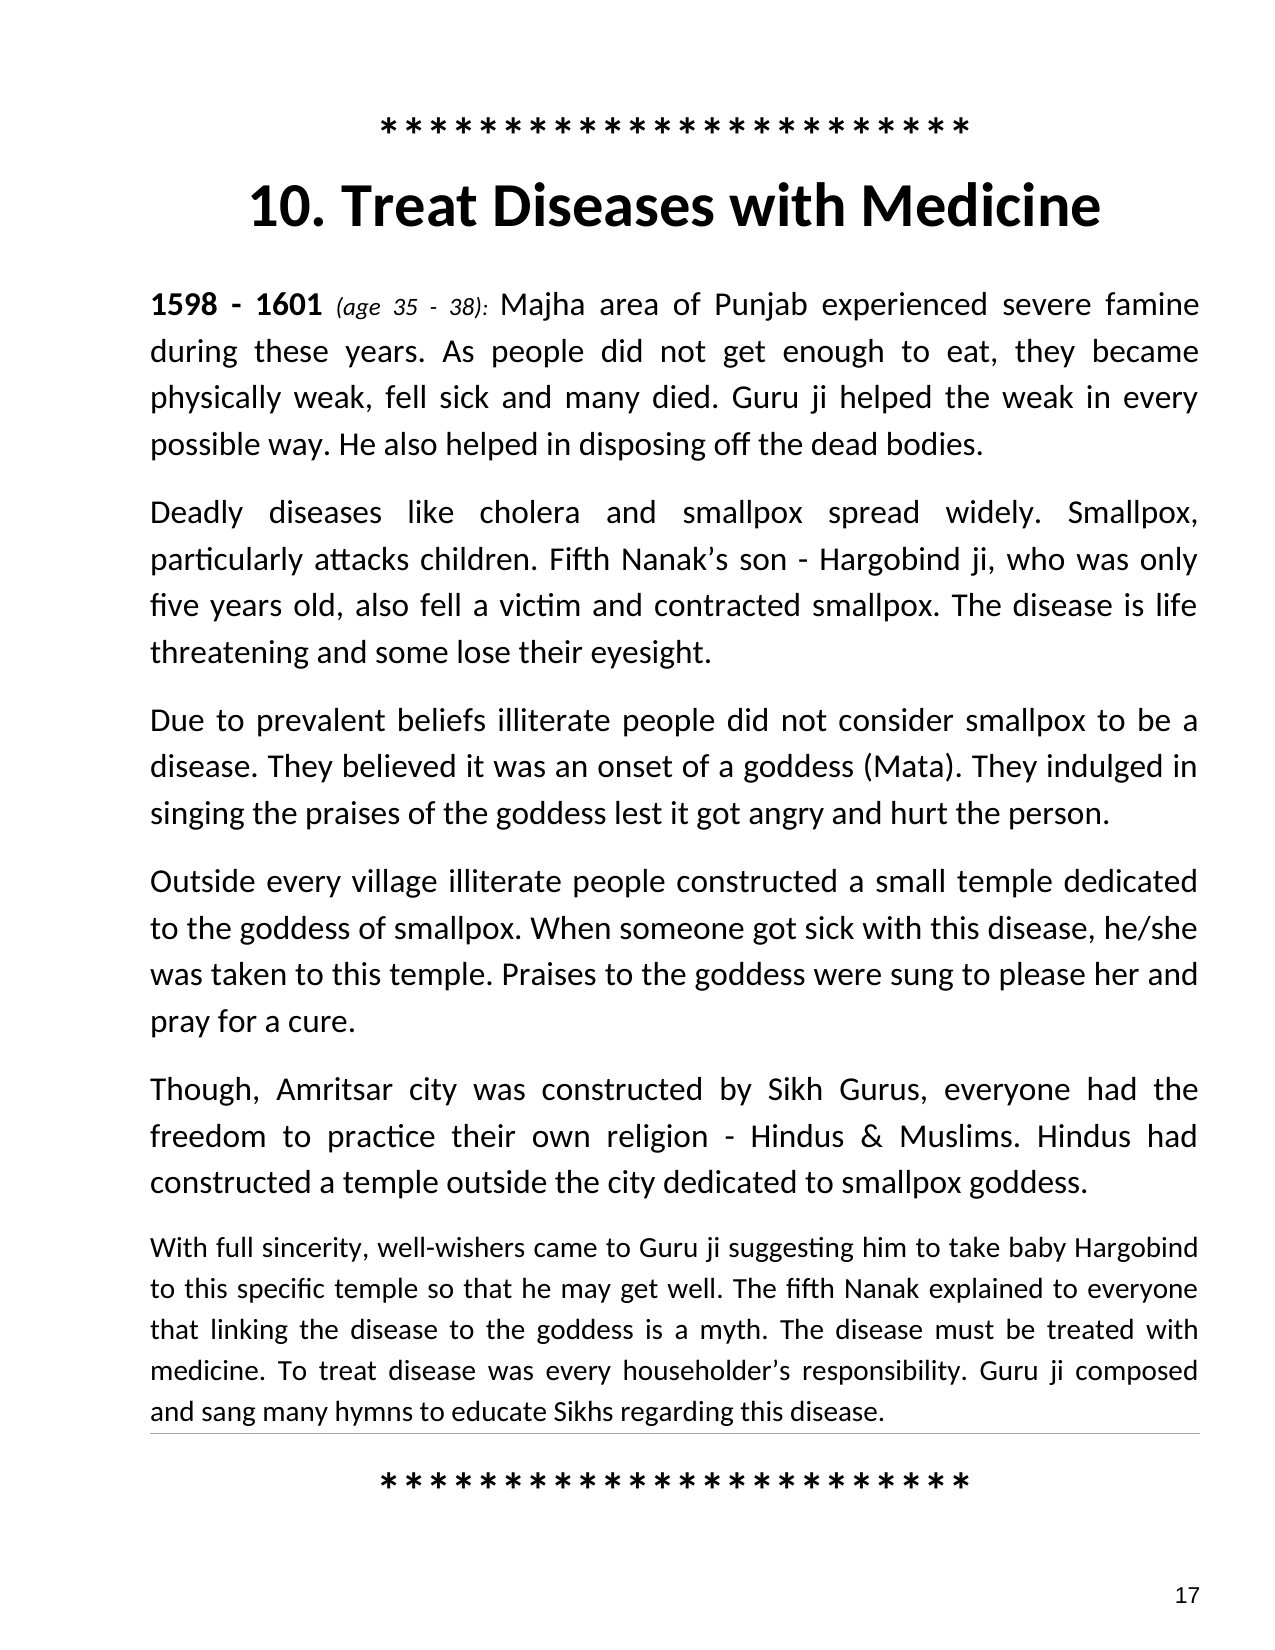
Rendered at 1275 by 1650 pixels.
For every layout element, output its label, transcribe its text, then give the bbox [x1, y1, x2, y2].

text 1598 - 1601 (age 35 - 38): Majha area of Punjab experienced severe famine during these years. As people did not get enough to eat, they became physically weak, fell sick and many died. Guru ji helped the weak in every possible way. He also helped in disposing off the dead bodies. [150, 266, 1200, 464]
text Outside every village illiterate people constructed a small temple dedicated to the goddess of smallpox. When someone got sick with this disease, he/she was taken to this temple. Praises to the goddess were sung to please her and pray for a cure. [150, 843, 1200, 1041]
text ************************ [150, 1460, 1200, 1521]
subtitle 10. Treat Diseases with Medicine [150, 166, 1200, 242]
text ************************ [150, 105, 1200, 166]
text With full sincerity, well-wishers came to Guru ji suggesting him to take baby Hargobind to this specific temple so that he may get well. The fifth Nanak explained to everyone that linking the disease to the goddess is a myth. The disease must be treated with medicine. To treat disease was every householder’s responsibility. Guru ji composed and sang many hymns to educate Sikhs regarding this disease. [150, 1212, 1200, 1433]
text Deadly diseases like cholera and smallpox spread widely. Smallpox, particularly attacks children. Fifth Nanak’s son - Hargobind ji, who was only five years old, also fell a victim and contracted smallpox. The disease is life threatening and some lose their eyesight. [150, 474, 1200, 672]
text Due to prevalent beliefs illiterate people did not consider smallpox to be a disease. They believed it was an onset of a goddess (Mata). They indulged in singing the praises of the goddess lest it got angry and hurt the person. [150, 682, 1200, 833]
text Though, Amritsar city was constructed by Sikh Gurus, everyone had the freedom to practice their own religion - Hindus & Muslims. Hindus had constructed a temple outside the city dedicated to smallpox goddess. [150, 1051, 1200, 1202]
